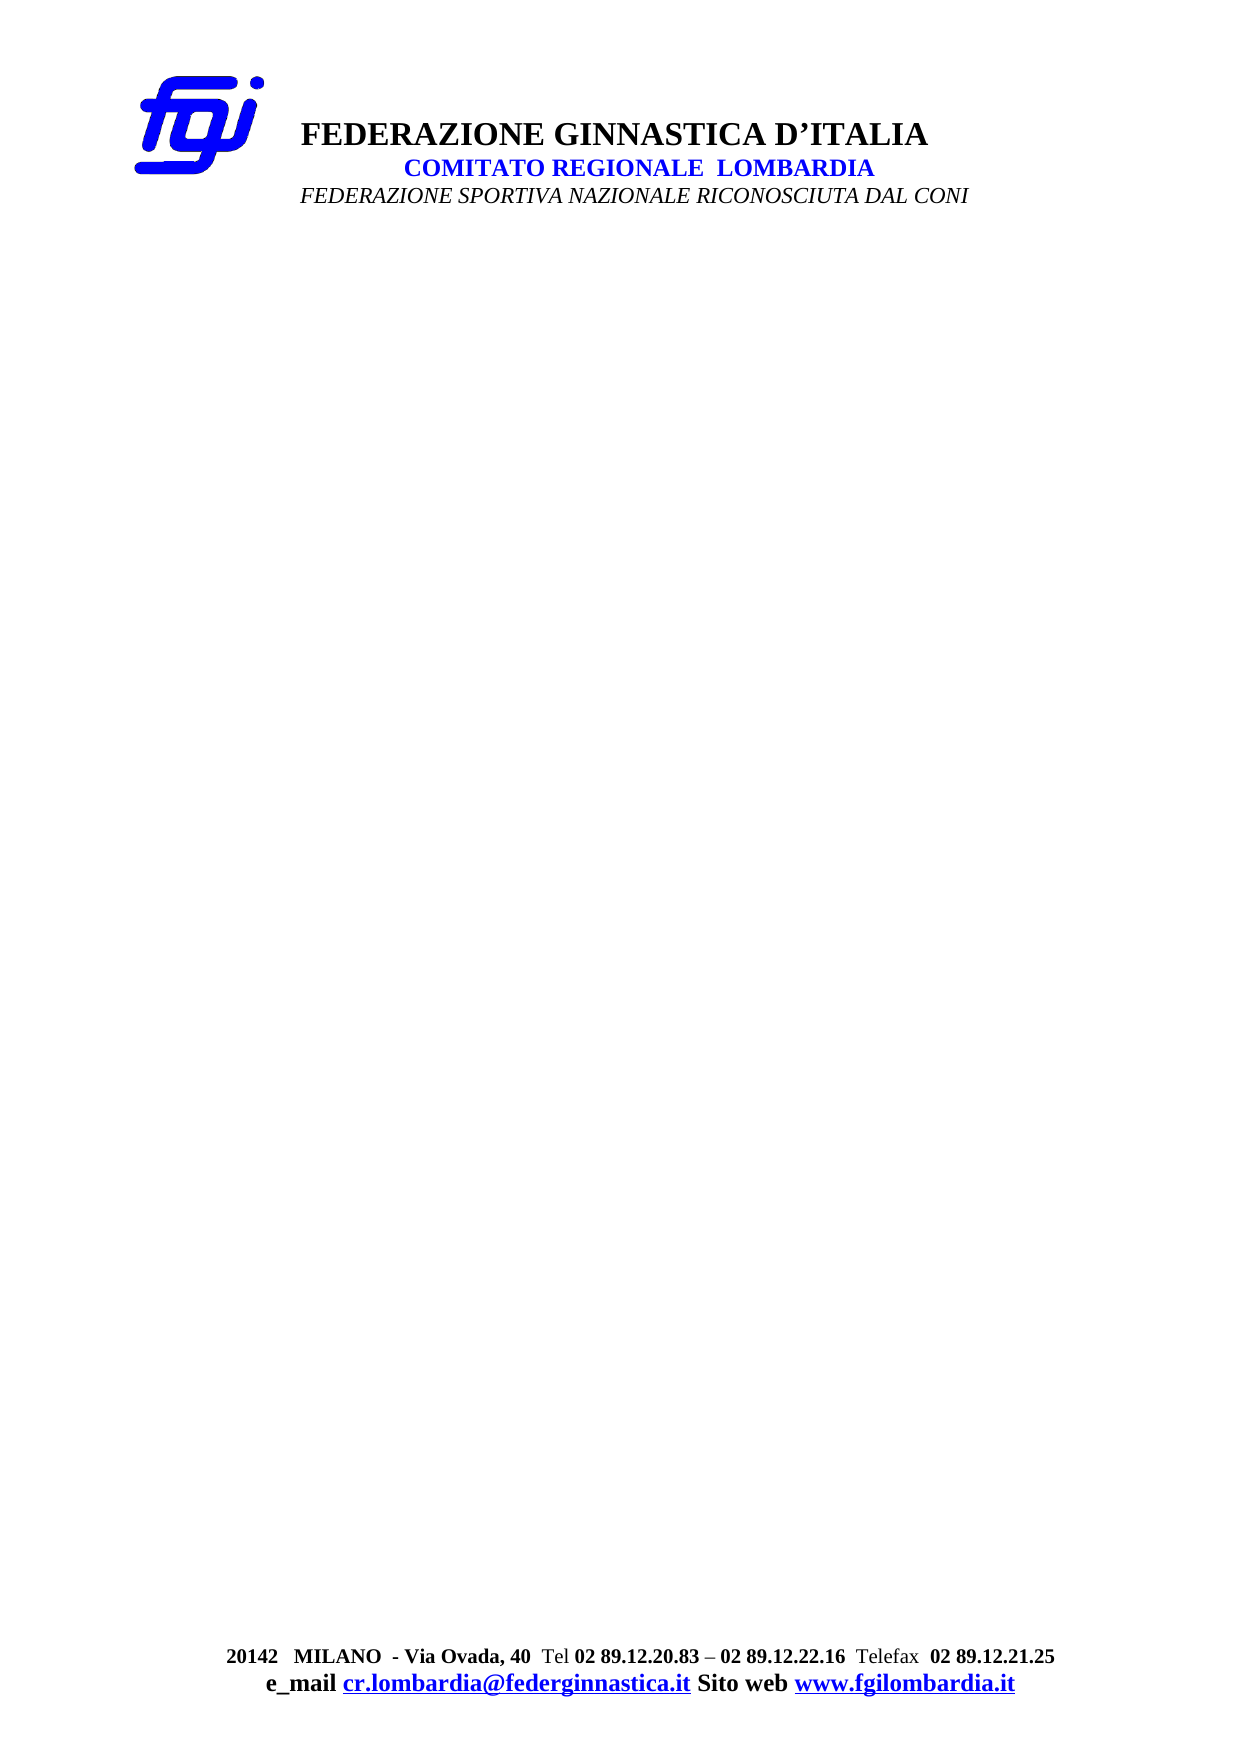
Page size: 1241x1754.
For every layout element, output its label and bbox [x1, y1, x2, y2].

picture [133, 76, 265, 175]
